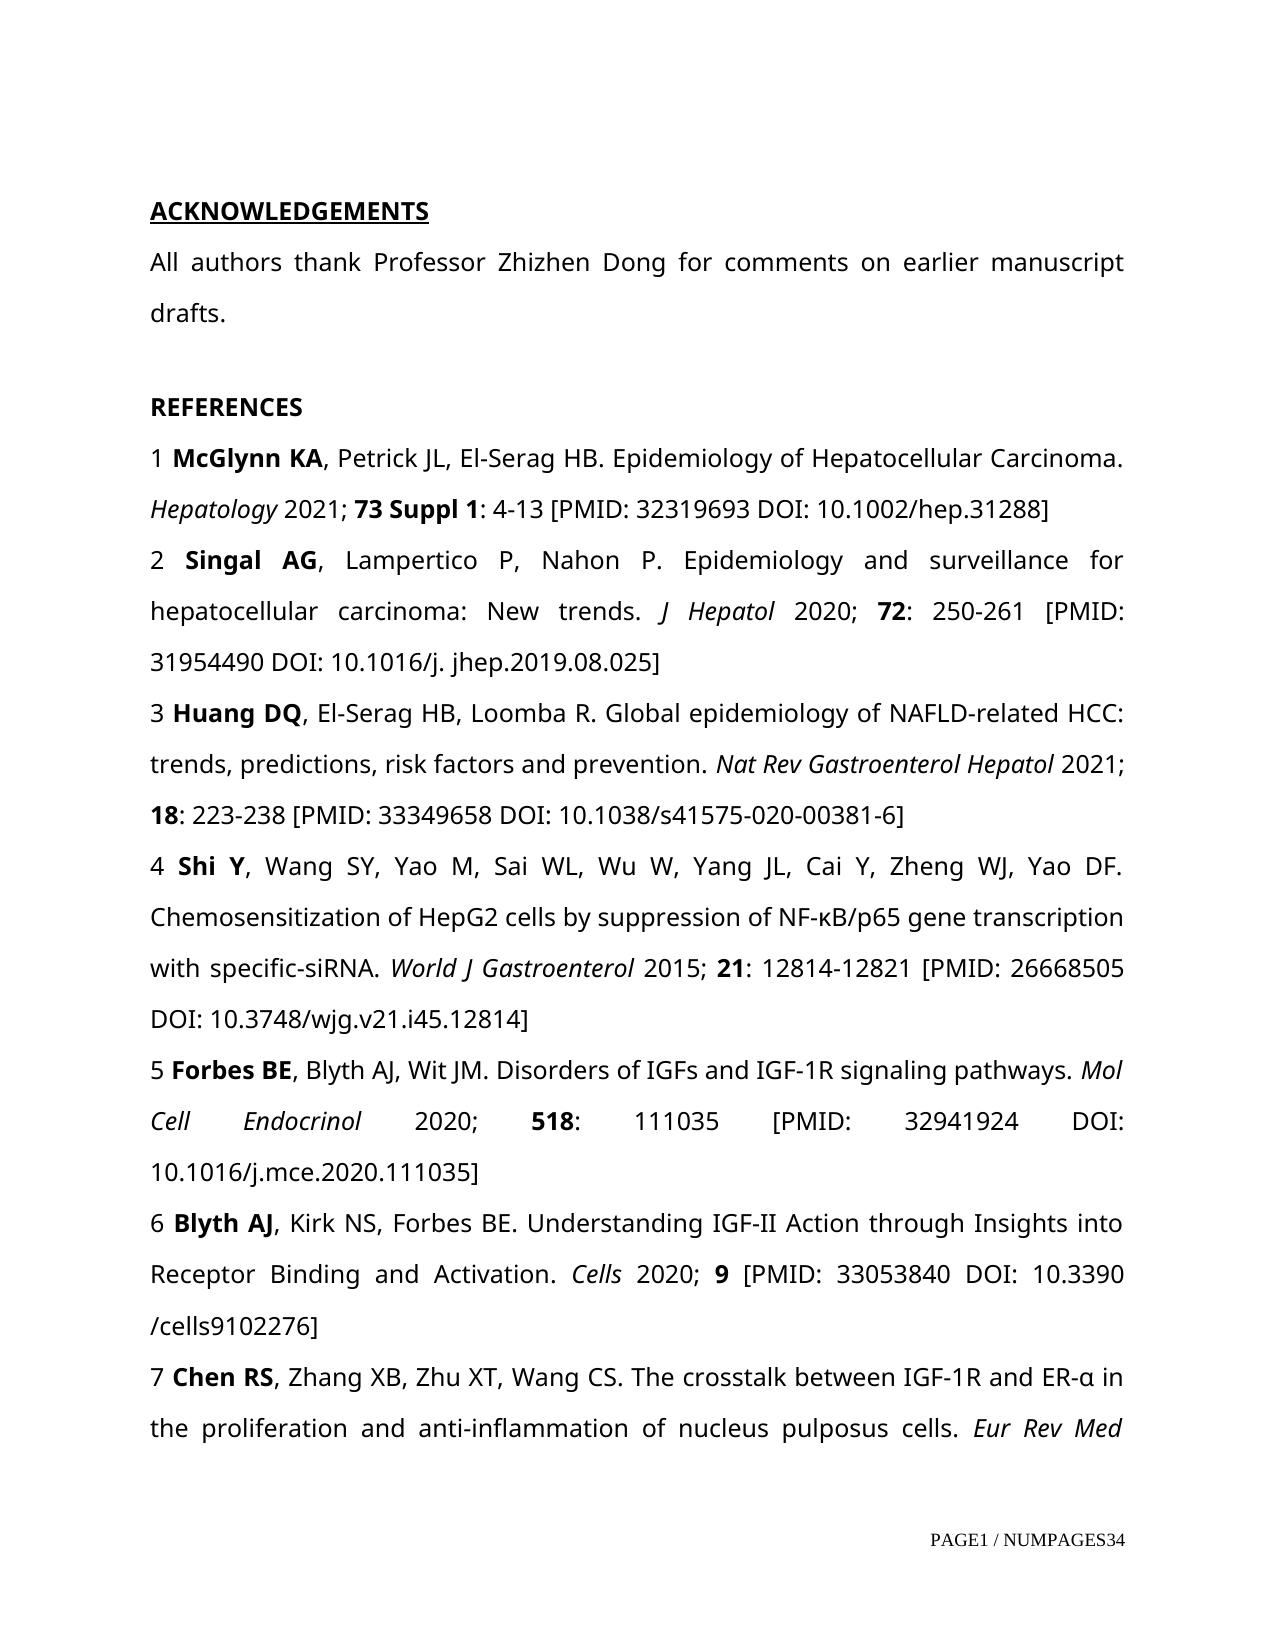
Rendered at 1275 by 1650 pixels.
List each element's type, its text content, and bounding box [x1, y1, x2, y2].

text 6 Blyth AJ, Kirk NS, Forbes BE. Understanding IGF-II Action through Insights into Receptor Binding and Activation. Cells 2020; 9 [PMID: 33053840 DOI: 10.3390 /cells9102276] [150, 1206, 1125, 1342]
text All authors thank Professor Zhizhen Dong for comments on earlier manuscript drafts. [150, 244, 1125, 329]
text 5 Forbes BE, Blyth AJ, Wit JM. Disorders of IGFs and IGF-1R signaling pathways. Mol Cell Endocrinol 2020; 518: 111035 [PMID: 32941924 DOI: 10.1016/j.mce.2020.111035] [150, 1053, 1125, 1189]
text 1 McGlynn KA, Petrick JL, El-Serag HB. Epidemiology of Hepatocellular Carcinoma. Hepatology 2021; 73 Suppl 1: 4-13 [PMID: 32319693 DOI: 10.1002/hep.31288] [150, 440, 1125, 526]
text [150, 1359, 1125, 1444]
text ACKNOWLEDGEMENTS [150, 193, 1125, 227]
text REFERENCES [150, 389, 1125, 423]
text 2 Singal AG, Lampertico P, Nahon P. Epidemiology and surveillance for hepatocellular carcinoma: New trends. J Hepatol 2020; 72: 250-261 [PMID: 31954490 DOI: 10.1016/j. jhep.2019.08.025] [150, 542, 1125, 679]
text 3 Huang DQ, El-Serag HB, Loomba R. Global epidemiology of NAFLD-related HCC: trends, predictions, risk factors and prevention. Nat Rev Gastroenterol Hepatol 2021; 18: 223-238 [PMID: 33349658 DOI: 10.1038/s41575-020-00381-6] [150, 696, 1125, 832]
text 4 Shi Y, Wang SY, Yao M, Sai WL, Wu W, Yang JL, Cai Y, Zheng WJ, Yao DF. Chemosensitization of HepG2 cells by suppression of NF-κB/p65 gene transcription with specific-siRNA. World J Gastroenterol 2015; 21: 12814-12821 [PMID: 26668505 DOI: 10.3748/wjg.v21.i45.12814] [150, 849, 1125, 1036]
